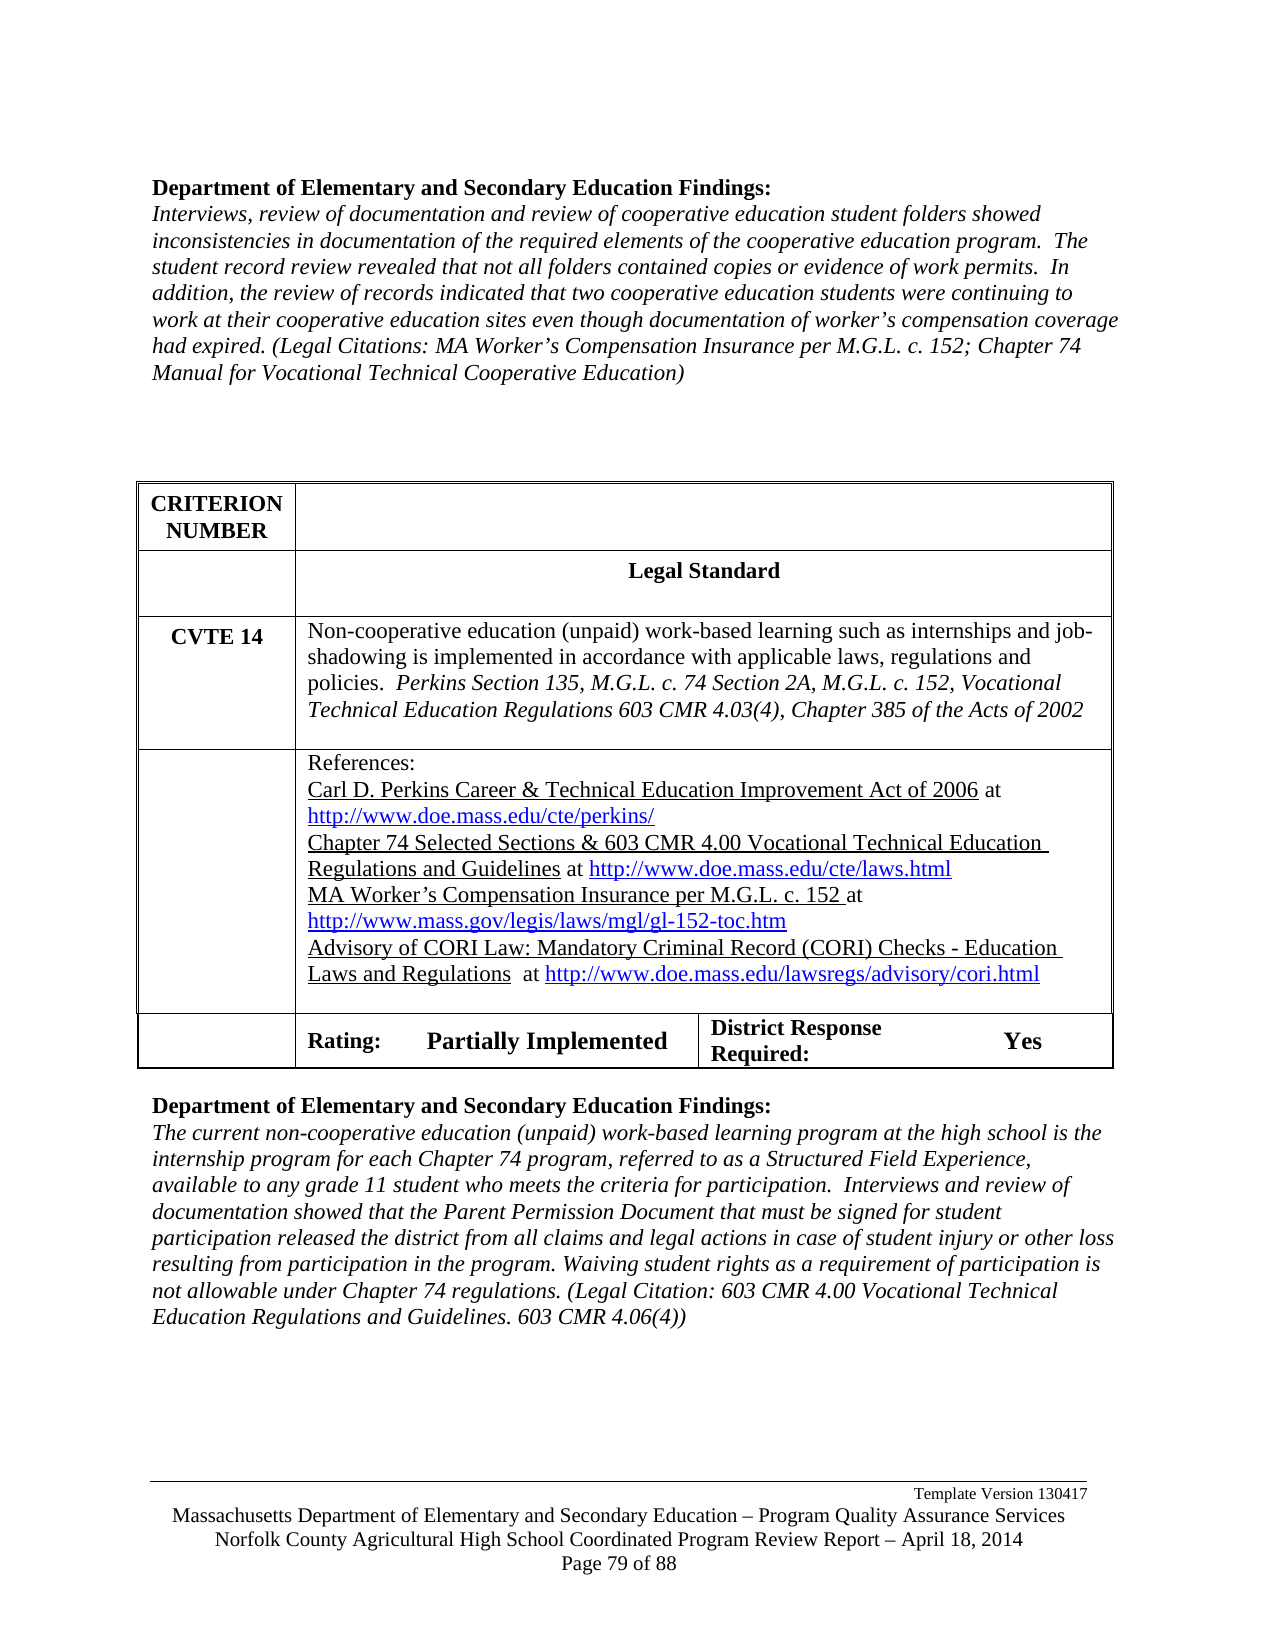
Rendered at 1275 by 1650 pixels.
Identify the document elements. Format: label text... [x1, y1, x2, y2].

table_cell CVTE 14 [139, 617, 295, 748]
table_header CRITERION NUMBER [139, 484, 295, 549]
table_header [296, 484, 1111, 549]
table_cell Partially Implemented [415, 1014, 698, 1067]
table_cell [139, 551, 295, 616]
table_cell Interviews, review of documentation and review of cooperative education student folders showed inconsistencies in documentation of the required elements of the cooperative education program. The student record review revealed that not all folders contained copies or evidence of work permits. In addition, the review of records indicated that two cooperative education students were continuing to work at their cooperative education sites even though documentation of worker’s compensation coverage had expired. (Legal Citations: MA Worker’s Compensation Insurance per M.G.L. c. 152; Chapter 74 Manual for Vocational Technical Cooperative Education) [141, 200, 1134, 385]
table_cell Non-cooperative education (unpaid) work-based learning such as internships and job-shadowing is implemented in accordance with applicable laws, regulations and policies. Perkins Section 135, M.G.L. c. 74 Section 2A, M.G.L. c. 152, Vocational Technical Education Regulations 603 CMR 4.03(4), Chapter 385 of the Acts of 2002 [296, 617, 1111, 748]
table_cell [139, 750, 295, 1013]
table_cell District Response Required: [699, 1014, 991, 1067]
table_cell Legal Standard [296, 551, 1111, 616]
table_header Department of Elementary and Secondary Education Findings: [141, 1093, 1134, 1119]
table_cell [139, 1014, 295, 1067]
table_cell Yes [991, 1014, 1112, 1067]
table_cell References: Carl D. Perkins Career & Technical Education Improvement Act of 2006 at http://www.doe.mass.edu/cte/perkins/ Chapter 74 Selected Sections & 603 CMR 4.00 Vocational Technical Education Regulations and Guidelines at http://www.doe.mass.edu/cte/laws.html MA Worker’s Compensation Insurance per M.G.L. c. 152 at http://www.mass.gov/legis/laws/mgl/gl-152-toc.htm Advisory of CORI Law: Mandatory Criminal Record (CORI) Checks - Education Laws and Regulations at http://www.doe.mass.edu/lawsregs/advisory/cori.html [296, 750, 1111, 1013]
table_cell The current non-cooperative education (unpaid) work-based learning program at the high school is the internship program for each Chapter 74 program, referred to as a Structured Field Experience, available to any grade 11 student who meets the criteria for participation. Interviews and review of documentation showed that the Parent Permission Document that must be signed for student participation released the district from all claims and legal actions in case of student injury or other loss resulting from participation in the program. Waiving student rights as a requirement of participation is not allowable under Chapter 74 regulations. (Legal Citation: 603 CMR 4.00 Vocational Technical Education Regulations and Guidelines. 603 CMR 4.06(4)) [141, 1119, 1134, 1329]
table_cell Rating: [296, 1014, 414, 1067]
table_header Department of Elementary and Secondary Education Findings: [141, 174, 1134, 200]
